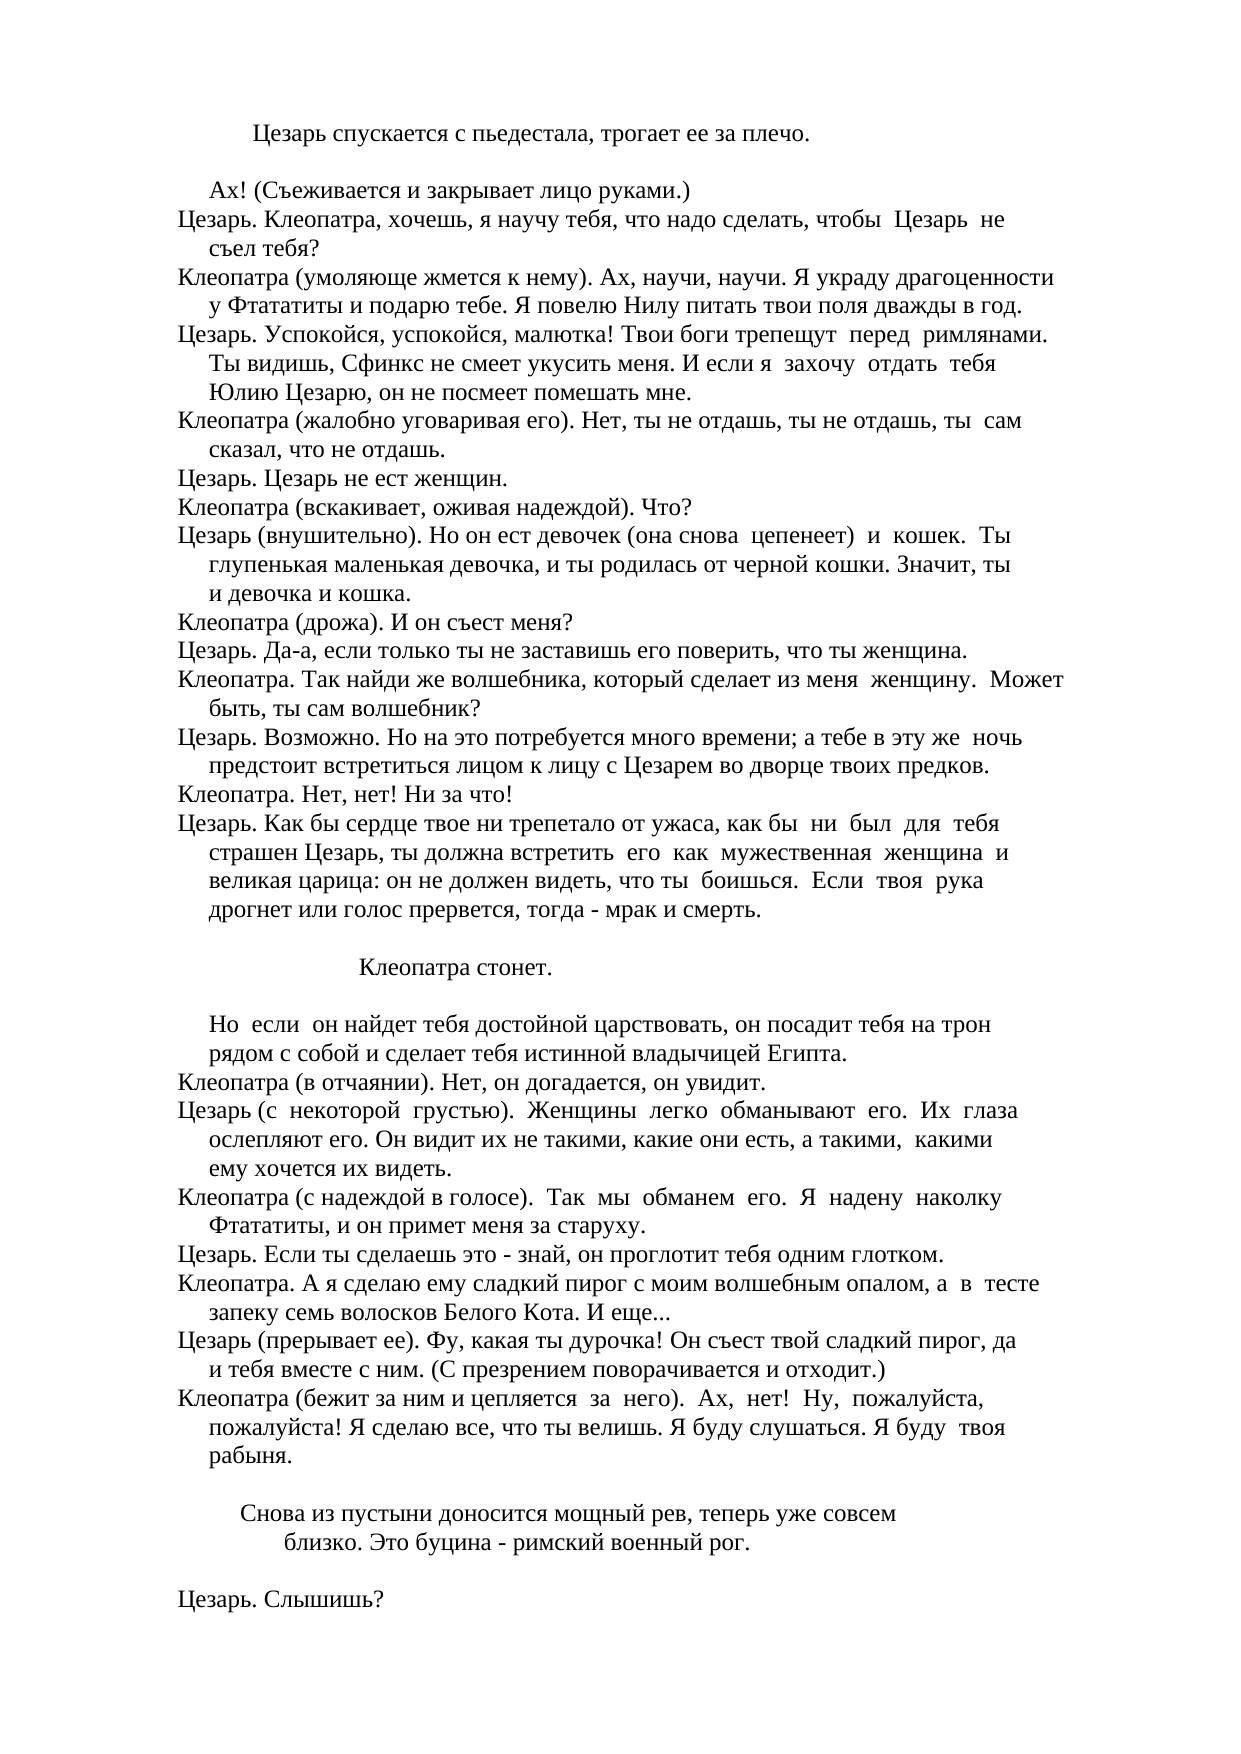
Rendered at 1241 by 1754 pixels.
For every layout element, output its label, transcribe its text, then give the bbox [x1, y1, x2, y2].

text у Фтататиты и подарю тебе. Я повелю Нилу питать твои поля дважды в год. [177, 291, 1152, 319]
text Клеопатра. Так найди же волшебника, который сделает из меня женщину. Может [177, 664, 1152, 693]
text запеку семь волосков Белого Кота. И еще... [177, 1297, 1152, 1326]
text близко. Это буцина - римский военный рог. [177, 1527, 1152, 1556]
text Снова из пустыни доносится мощный рев, теперь уже совсем [177, 1498, 1152, 1527]
text Клеопатра. Нет, нет! Ни за что! [177, 779, 1152, 808]
text Цезарь. Если ты сделаешь это - знай, он проглотит тебя одним глотком. [177, 1239, 1152, 1268]
text Но если он найдет тебя достойной царствовать, он посадит тебя на трон [177, 1009, 1152, 1038]
text Цезарь (внушительно). Но он ест девочек (она снова цепенеет) и кошек. Ты [177, 521, 1152, 549]
text дрогнет или голос прервется, тогда - мрак и смерть. [177, 894, 1152, 923]
text рабыня. [177, 1441, 1152, 1469]
text предстоит встретиться лицом к лицу с Цезарем во дворце твоих предков. [177, 751, 1152, 779]
text страшен Цезарь, ты должна встретить его как мужественная женщина и [177, 837, 1152, 866]
text ему хочется их видеть. [177, 1153, 1152, 1182]
text Цезарь (с некоторой грустью). Женщины легко обманывают его. Их глаза [177, 1096, 1152, 1124]
text Фтататиты, и он примет меня за старуху. [177, 1211, 1152, 1239]
text Цезарь. Возможно. Но на это потребуется много времени; а тебе в эту же ночь [177, 722, 1152, 751]
text Клеопатра (с надеждой в голосе). Так мы обманем его. Я надену наколку [177, 1182, 1152, 1211]
text сказал, что не отдашь. [177, 434, 1152, 463]
text съел тебя? [177, 233, 1152, 262]
text Цезарь. Слышишь? [177, 1584, 1152, 1613]
text Клеопатра (в отчаянии). Нет, он догадается, он увидит. [177, 1067, 1152, 1096]
text Цезарь. Клеопатра, хочешь, я научу тебя, что надо сделать, чтобы Цезарь не [177, 204, 1152, 233]
text и тебя вместе с ним. (С презрением поворачивается и отходит.) [177, 1354, 1152, 1383]
text Ах! (Съеживается и закрывает лицо руками.) [177, 176, 1152, 204]
text Цезарь спускается с пьедестала, трогает ее за плечо. [177, 118, 1152, 147]
text Цезарь. Как бы сердце твое ни трепетало от ужаса, как бы ни был для тебя [177, 808, 1152, 837]
text Цезарь (прерывает ее). Фу, какая ты дурочка! Он съест твой сладкий пирог, да [177, 1326, 1152, 1354]
text Клеопатра (умоляюще жмется к нему). Ах, научи, научи. Я украду драгоценности [177, 262, 1152, 291]
text глупенькая маленькая девочка, и ты родилась от черной кошки. Значит, ты [177, 549, 1152, 578]
text Цезарь. Цезарь не ест женщин. [177, 463, 1152, 492]
text Клеопатра (вскакивает, оживая надеждой). Что? [177, 492, 1152, 521]
text Клеопатра стонет. [177, 952, 1152, 981]
text быть, ты сам волшебник? [177, 693, 1152, 722]
text Клеопатра (дрожа). И он съест меня? [177, 607, 1152, 636]
text великая царица: он не должен видеть, что ты боишься. Если твоя рука [177, 866, 1152, 894]
text рядом с собой и сделает тебя истинной владычицей Египта. [177, 1038, 1152, 1067]
text Цезарь. Успокойся, успокойся, малютка! Твои боги трепещут перед римлянами. [177, 319, 1152, 348]
text Цезарь. Да-а, если только ты не заставишь его поверить, что ты женщина. [177, 636, 1152, 664]
text пожалуйста! Я сделаю все, что ты велишь. Я буду слушаться. Я буду твоя [177, 1412, 1152, 1441]
text Клеопатра (бежит за ним и цепляется за него). Ах, нет! Ну, пожалуйста, [177, 1383, 1152, 1412]
text Клеопатра. А я сделаю ему сладкий пирог с моим волшебным опалом, а в тесте [177, 1268, 1152, 1297]
text Клеопатра (жалобно уговаривая его). Нет, ты не отдашь, ты не отдашь, ты сам [177, 406, 1152, 434]
text ослепляют его. Он видит их не такими, какие они есть, а такими, какими [177, 1124, 1152, 1153]
text Ты видишь, Сфинкс не смеет укусить меня. И если я захочу отдать тебя [177, 348, 1152, 377]
text Юлию Цезарю, он не посмеет помешать мне. [177, 377, 1152, 406]
text и девочка и кошка. [177, 578, 1152, 607]
